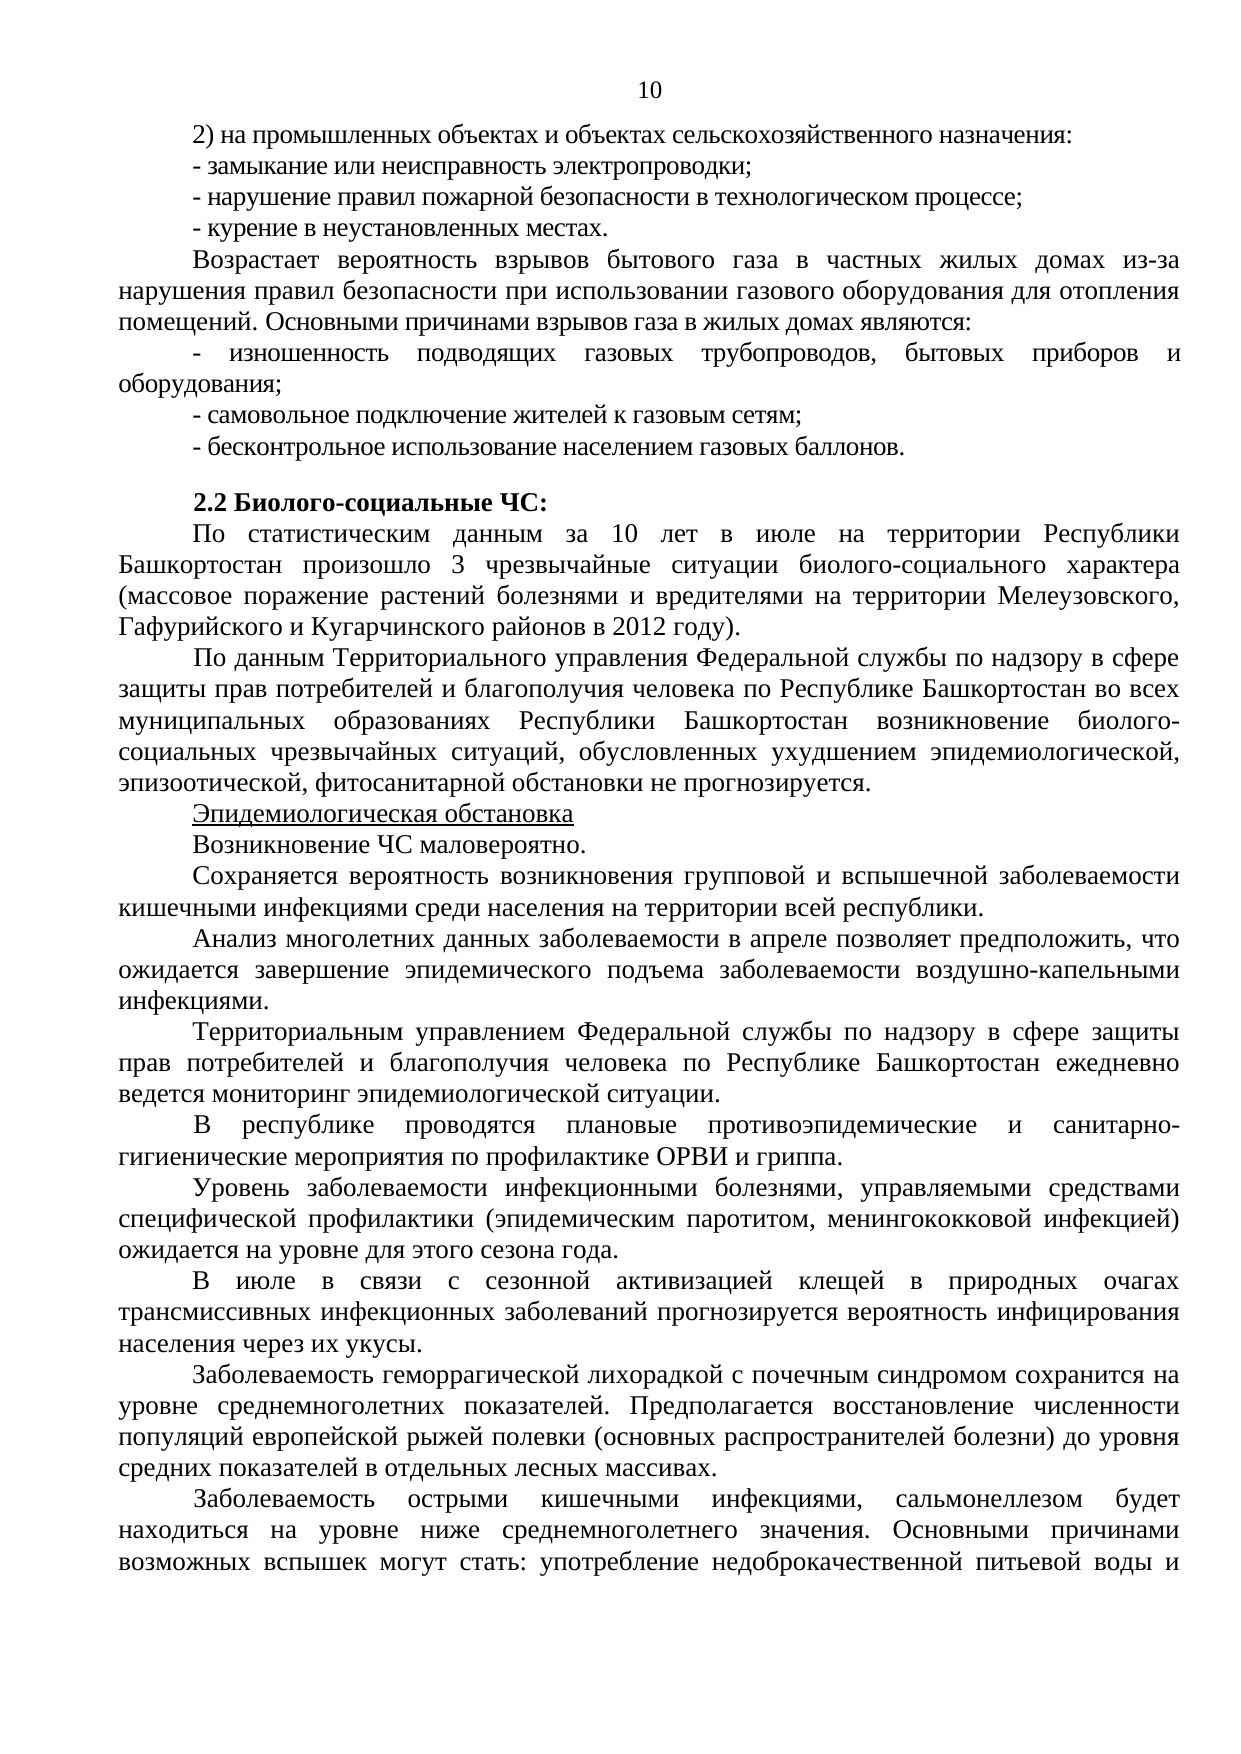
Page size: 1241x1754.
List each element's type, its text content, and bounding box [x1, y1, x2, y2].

text 2.2 Биолого-социальные ЧС: [118, 486, 1181, 517]
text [118, 1482, 1181, 1576]
text По статистическим данным за 10 лет в июле на территории Республики Башкортостан произошло 3 чрезвычайные ситуации биолого-социального характера (массовое поражение растений болезнями и вредителями на территории Мелеузовского, Гафурийского и Кугарчинского районов в 2012 году). [118, 517, 1181, 641]
text - бесконтрольное использование населением газовых баллонов. [118, 429, 1181, 461]
text Анализ многолетних данных заболеваемости в апреле позволяет предположить, что ожидается завершение эпидемического подъема заболеваемости воздушно-капельными инфекциями. [118, 922, 1181, 1015]
text - нарушение правил пожарной безопасности в технологическом процессе; [118, 180, 1181, 212]
text Уровень заболеваемости инфекционными болезнями, управляемыми средствами специфической профилактики (эпидемическим паротитом, менингококковой инфекцией) ожидается на уровне для этого сезона года. [118, 1171, 1181, 1264]
text 2) на промышленных объектах и объектах сельскохозяйственного назначения: [118, 118, 1181, 149]
text Возникновение ЧС маловероятно. [118, 828, 1181, 859]
text - самовольное подключение жителей к газовым сетям; [118, 398, 1181, 429]
text Эпидемиологическая обстановка [118, 797, 1181, 828]
text - изношенность подводящих газовых трубопроводов, бытовых приборов и оборудования; [118, 336, 1181, 398]
text По данным Территориального управления Федеральной службы по надзору в сфере защиты прав потребителей и благополучия человека по Республике Башкортостан во всех муниципальных образованиях Республики Башкортостан возникновение биолого-социальных чрезвычайных ситуаций, обусловленных ухудшением эпидемиологической, эпизоотической, фитосанитарной обстановки не прогнозируется. [118, 641, 1181, 797]
text Территориальным управлением Федеральной службы по надзору в сфере защиты прав потребителей и благополучия человека по Республике Башкортостан ежедневно ведется мониторинг эпидемиологической ситуации. [118, 1015, 1181, 1109]
text В июле в связи с сезонной активизацией клещей в природных очагах трансмиссивных инфекционных заболеваний прогнозируется вероятность инфицирования населения через их укусы. [118, 1264, 1181, 1358]
text В республике проводятся плановые противоэпидемические и санитарно-гигиенические мероприятия по профилактике ОРВИ и гриппа. [118, 1109, 1181, 1171]
text - курение в неустановленных местах. [118, 212, 1181, 243]
text Возрастает вероятность взрывов бытового газа в частных жилых домах из-за нарушения правил безопасности при использовании газового оборудования для отопления помещений. Основными причинами взрывов газа в жилых домах являются: [118, 243, 1181, 336]
text Сохраняется вероятность возникновения групповой и вспышечной заболеваемости кишечными инфекциями среди населения на территории всей республики. [118, 859, 1181, 922]
text - замыкание или неисправность электропроводки; [118, 149, 1181, 180]
text Заболеваемость геморрагической лихорадкой с почечным синдромом сохранится на уровне среднемноголетних показателей. Предполагается восстановление численности популяций европейской рыжей полевки (основных распространителей болезни) до уровня средних показателей в отдельных лесных массивах. [118, 1358, 1181, 1482]
